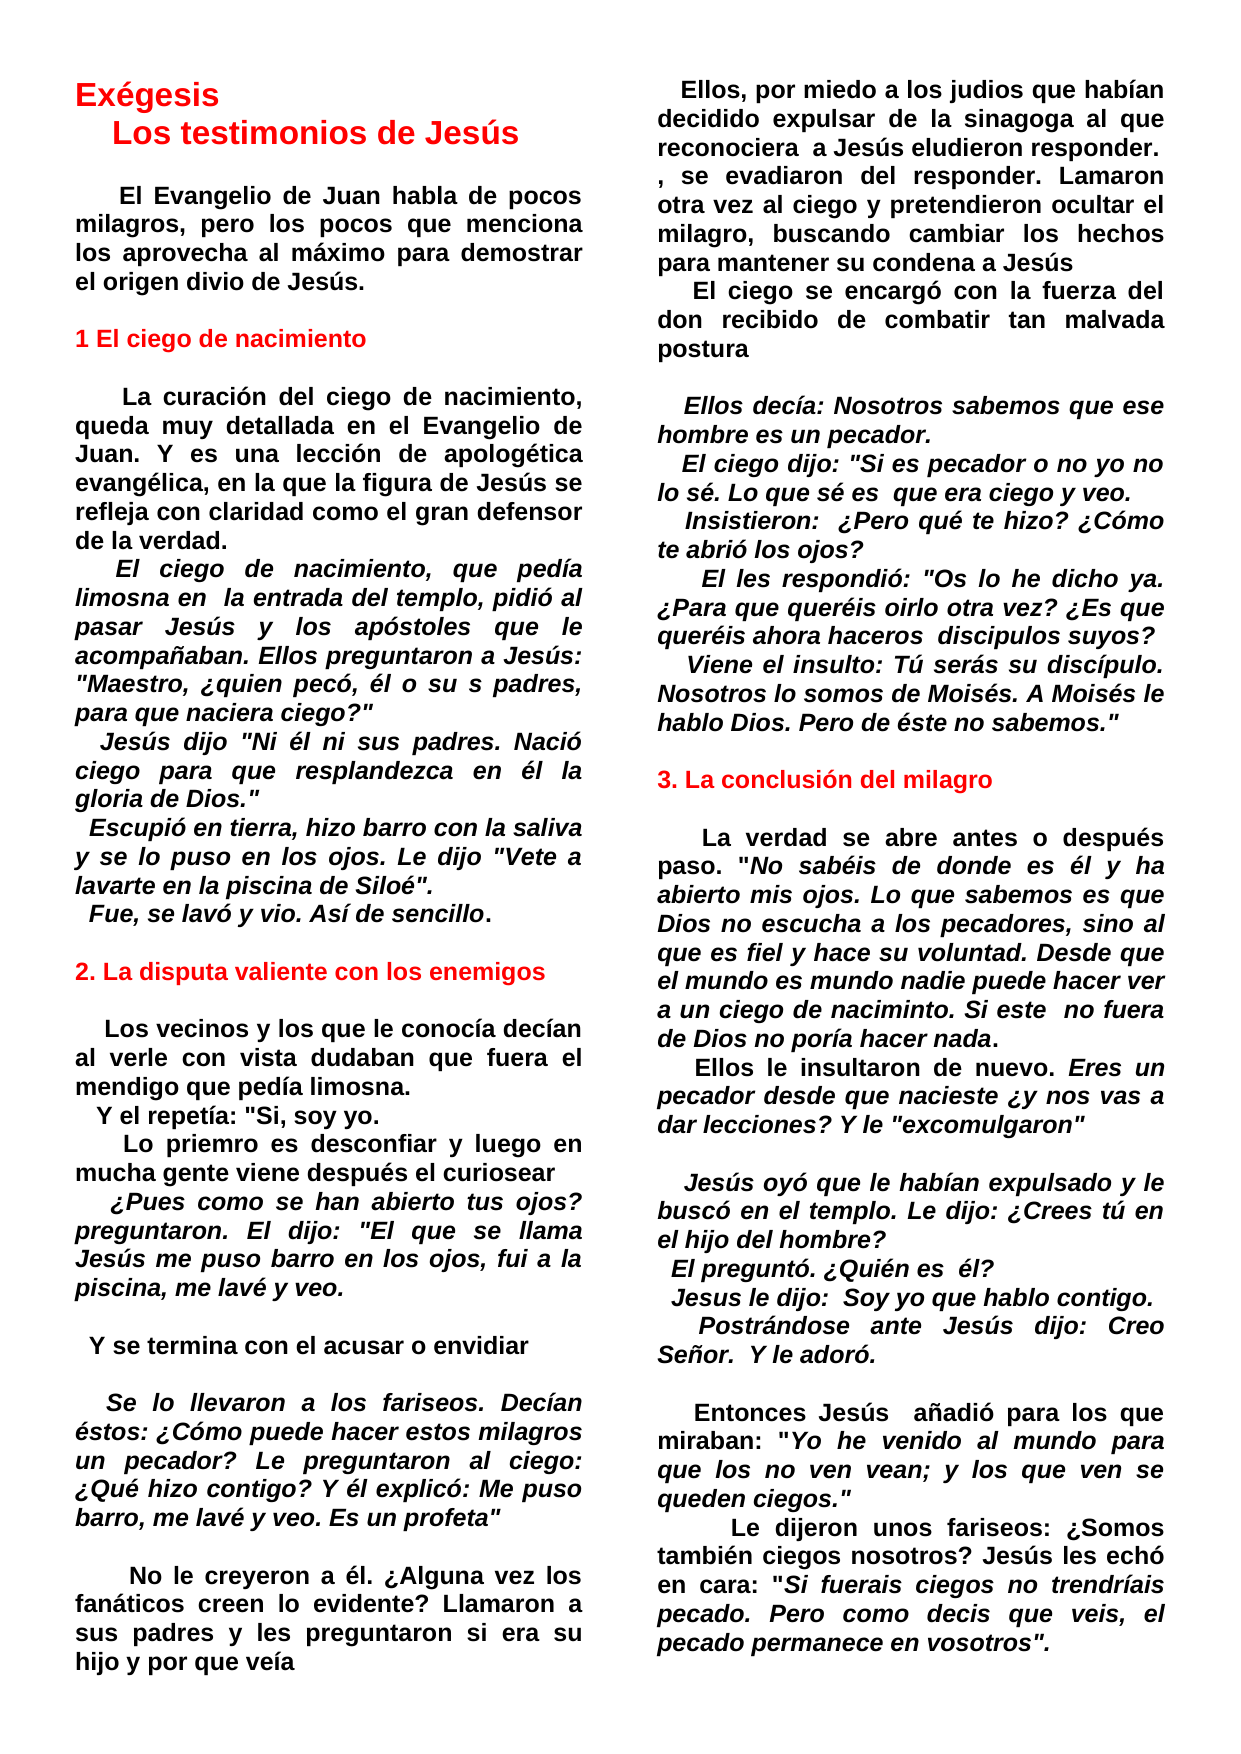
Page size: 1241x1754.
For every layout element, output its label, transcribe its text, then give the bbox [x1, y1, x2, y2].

text El ciego dijo: "Si es pecador o no yo no lo sé. Lo que sé es que era ciego y veo. [657, 449, 1165, 506]
text Se lo llevaron a los fariseos. Decían éstos: ¿Cómo puede hacer estos milagros un pecador? Le preguntaron al ciego: ¿Qué hizo contigo? Y él explicó: Me puso barro, me lavé y veo. Es un profeta" [75, 1388, 583, 1532]
text El ciego de nacimiento, que pedía limosna en la entrada del templo, pidió al pasar Jesús y los apóstoles que le acompañaban. Ellos preguntaron a Jesús: "Maestro, ¿quien pecó, él o su s padres, para que naciera ciego?" [75, 554, 583, 727]
text Entonces Jesús añadió para los que miraban: "Yo he venido al mundo para que los no ven vean; y los que ven se queden ciegos." [657, 1397, 1165, 1512]
text Le dijeron unos fariseos: ¿Somos también ciegos nosotros? Jesús les echó en cara: "Si fuerais ciegos no trendríais pecado. Pero como decis que veis, el pecado permanece en vosotros". [657, 1512, 1165, 1656]
text La verdad se abre antes o después paso. "No sabéis de donde es él y ha abierto mis ojos. Lo que sabemos es que Dios no escucha a los pecadores, sino al que es fiel y hace su voluntad. Desde que el mundo es mundo nadie puede hacer ver a un ciego de naciminto. Si este no fuera de Dios no poría hacer nada. [657, 822, 1165, 1052]
text El preguntó. ¿Quién es él? [657, 1254, 1165, 1282]
text Los vecinos y los que le conocía decían al verle con vista dudaban que fuera el mendigo que pedía limosna. [75, 1014, 583, 1101]
text Ellos, por miedo a los judios que habían decidido expulsar de la sinagoga al que reconociera a Jesús eludieron responder. [657, 75, 1165, 161]
text , se evadiaron del responder. Lamaron otra vez al ciego y pretendieron ocultar el milagro, buscando cambiar los hechos para mantener su condena a Jesús [657, 161, 1165, 276]
text Y el repetía: "Si, soy yo. [75, 1101, 583, 1129]
text Y se termina con el acusar o envidiar [75, 1331, 583, 1359]
text Lo priemro es desconfiar y luego en mucha gente viene después el curiosear [75, 1129, 583, 1187]
text Jesus le dijo: Soy yo que hablo contigo. [657, 1282, 1165, 1311]
text Jesús dijo "Ni él ni sus padres. Nació ciego para que resplandezca en él la gloria de Dios." [75, 727, 583, 813]
text Fue, se lavó y vio. Así de sencillo. [75, 899, 583, 928]
text El les respondió: "Os lo he dicho ya. ¿Para que queréis oirlo otra vez? ¿Es que queréis ahora haceros discipulos suyos? [657, 564, 1165, 650]
text El ciego se encargó con la fuerza del don recibido de combatir tan malvada postura [657, 276, 1165, 362]
text 1 El ciego de nacimiento [75, 324, 583, 353]
text Jesús oyó que le habían expulsado y le buscó en el templo. Le dijo: ¿Crees tú en el hijo del hombre? [657, 1167, 1165, 1254]
text La curación del ciego de nacimiento, queda muy detallada en el Evangelio de Juan. Y es una lección de apologética evangélica, en la que la figura de Jesús se refleja con claridad como el gran defensor de la verdad. [75, 382, 583, 554]
text 2. La disputa valiente con los enemigos [75, 957, 583, 986]
text Los testimonios de Jesús [75, 113, 583, 152]
text El Evangelio de Juan habla de pocos milagros, pero los pocos que menciona los aprovecha al máximo para demostrar el origen divio de Jesús. [75, 181, 583, 296]
text Viene el insulto: Tú serás su discípulo. Nosotros lo somos de Moisés. A Moisés le hablo Dios. Pero de éste no sabemos." [657, 650, 1165, 736]
text Escupió en tierra, hizo barro con la saliva y se lo puso en los ojos. Le dijo "Vete a lavarte en la piscina de Siloé". [75, 813, 583, 899]
text Exégesis [75, 75, 583, 113]
text Ellos le insultaron de nuevo. Eres un pecador desde que nacieste ¿y nos vas a dar lecciones? Y le "excomulgaron" [657, 1052, 1165, 1139]
text Insistieron: ¿Pero qué te hizo? ¿Cómo te abrió los ojos? [657, 506, 1165, 564]
text ¿Pues como se han abierto tus ojos? preguntaron. El dijo: "El que se llama Jesús me puso barro en los ojos, fui a la piscina, me lavé y veo. [75, 1187, 583, 1302]
text Postrándose ante Jesús dijo: Creo Señor. Y le adoró. [657, 1311, 1165, 1369]
text No le creyeron a él. ¿Alguna vez los fanáticos creen lo evidente? Llamaron a sus padres y les preguntaron si era su hijo y por que veía [75, 1561, 583, 1676]
text 3. La conclusión del milagro [657, 765, 1165, 794]
text Ellos decía: Nosotros sabemos que ese hombre es un pecador. [657, 391, 1165, 449]
